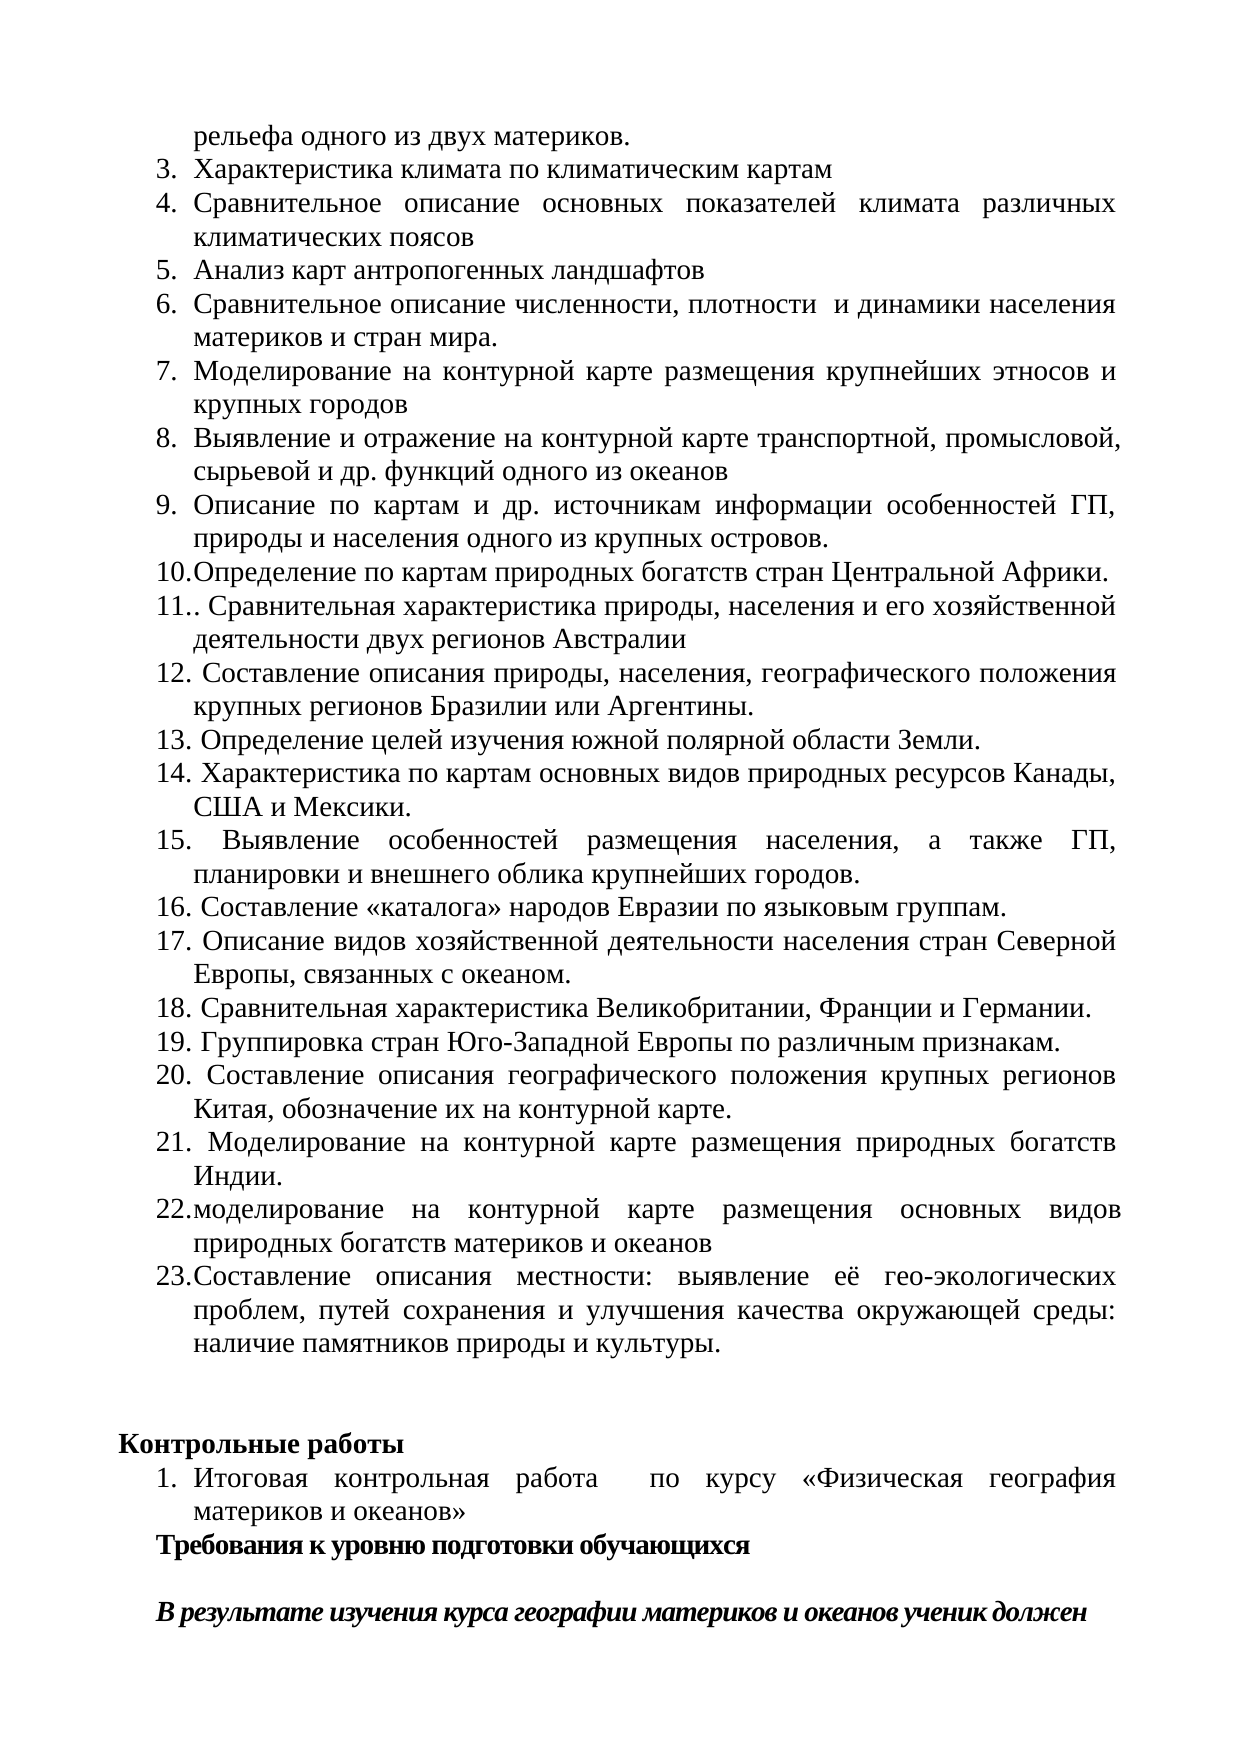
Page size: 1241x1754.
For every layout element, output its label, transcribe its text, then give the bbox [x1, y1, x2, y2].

list Сравнительная характеристика Великобритании, Франции и Германии. [156, 990, 1117, 1024]
list Описание по картам и др. источникам информации особенностей ГП, природы и населения одного из крупных островов. [156, 487, 1117, 554]
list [156, 118, 1117, 152]
list . Сравнительная характеристика природы, населения и его хозяйственной деятельности двух регионов Австралии [156, 588, 1117, 655]
list Определение по картам природных богатств стран Центральной Африки. [156, 554, 1117, 588]
text В результате изучения курса географии материков и океанов ученик должен [99, 1594, 1122, 1627]
list Моделирование на контурной карте размещения крупнейших этносов и крупных городов [156, 353, 1117, 420]
list Составление описания географического положения крупных регионов Китая, обозначение их на контурной карте. [156, 1057, 1117, 1124]
list моделирование на контурной карте размещения основных видов природных богатств материков и океанов [156, 1191, 1122, 1258]
list Описание видов хозяйственной деятельности населения стран Северной Европы, связанных с океаном. [156, 923, 1117, 990]
list Группировка стран Юго-Западной Европы по различным признакам. [156, 1024, 1117, 1057]
list Составление описания природы, населения, географического положения крупных регионов Бразилии или Аргентины. [156, 655, 1117, 722]
list Моделирование на контурной карте размещения природных богатств Индии. [156, 1124, 1117, 1191]
list Характеристика климата по климатическим картам [156, 152, 1122, 185]
list Итоговая контрольная работа по курсу «Физическая география материков и океанов» [156, 1460, 1117, 1527]
list Характеристика по картам основных видов природных ресурсов Канады, США и Мексики. [156, 755, 1117, 822]
list Определение целей изучения южной полярной области Земли. [156, 722, 1117, 755]
list Сравнительное описание численности, плотности и динамики населения материков и стран мира. [156, 286, 1117, 353]
text Требования к уровню подготовки обучающихся [99, 1527, 1122, 1560]
list Составление «каталога» народов Евразии по языковым группам. [156, 889, 1117, 923]
list Выявление и отражение на контурной карте транспортной, промысловой, сырьевой и др. функций одного из океанов [156, 420, 1122, 487]
list Анализ карт антропогенных ландшафтов [156, 252, 1117, 286]
list Выявление особенностей размещения населения, а также ГП, планировки и внешнего облика крупнейших городов. [156, 822, 1117, 889]
text Контрольные работы [118, 1426, 1117, 1460]
list Сравнительное описание основных показателей климата различных климатических поясов [156, 185, 1117, 252]
list Составление описания местности: выявление её гео-экологических проблем, путей сохранения и улучшения качества окружающей среды: наличие памятников природы и культуры. [156, 1258, 1117, 1359]
